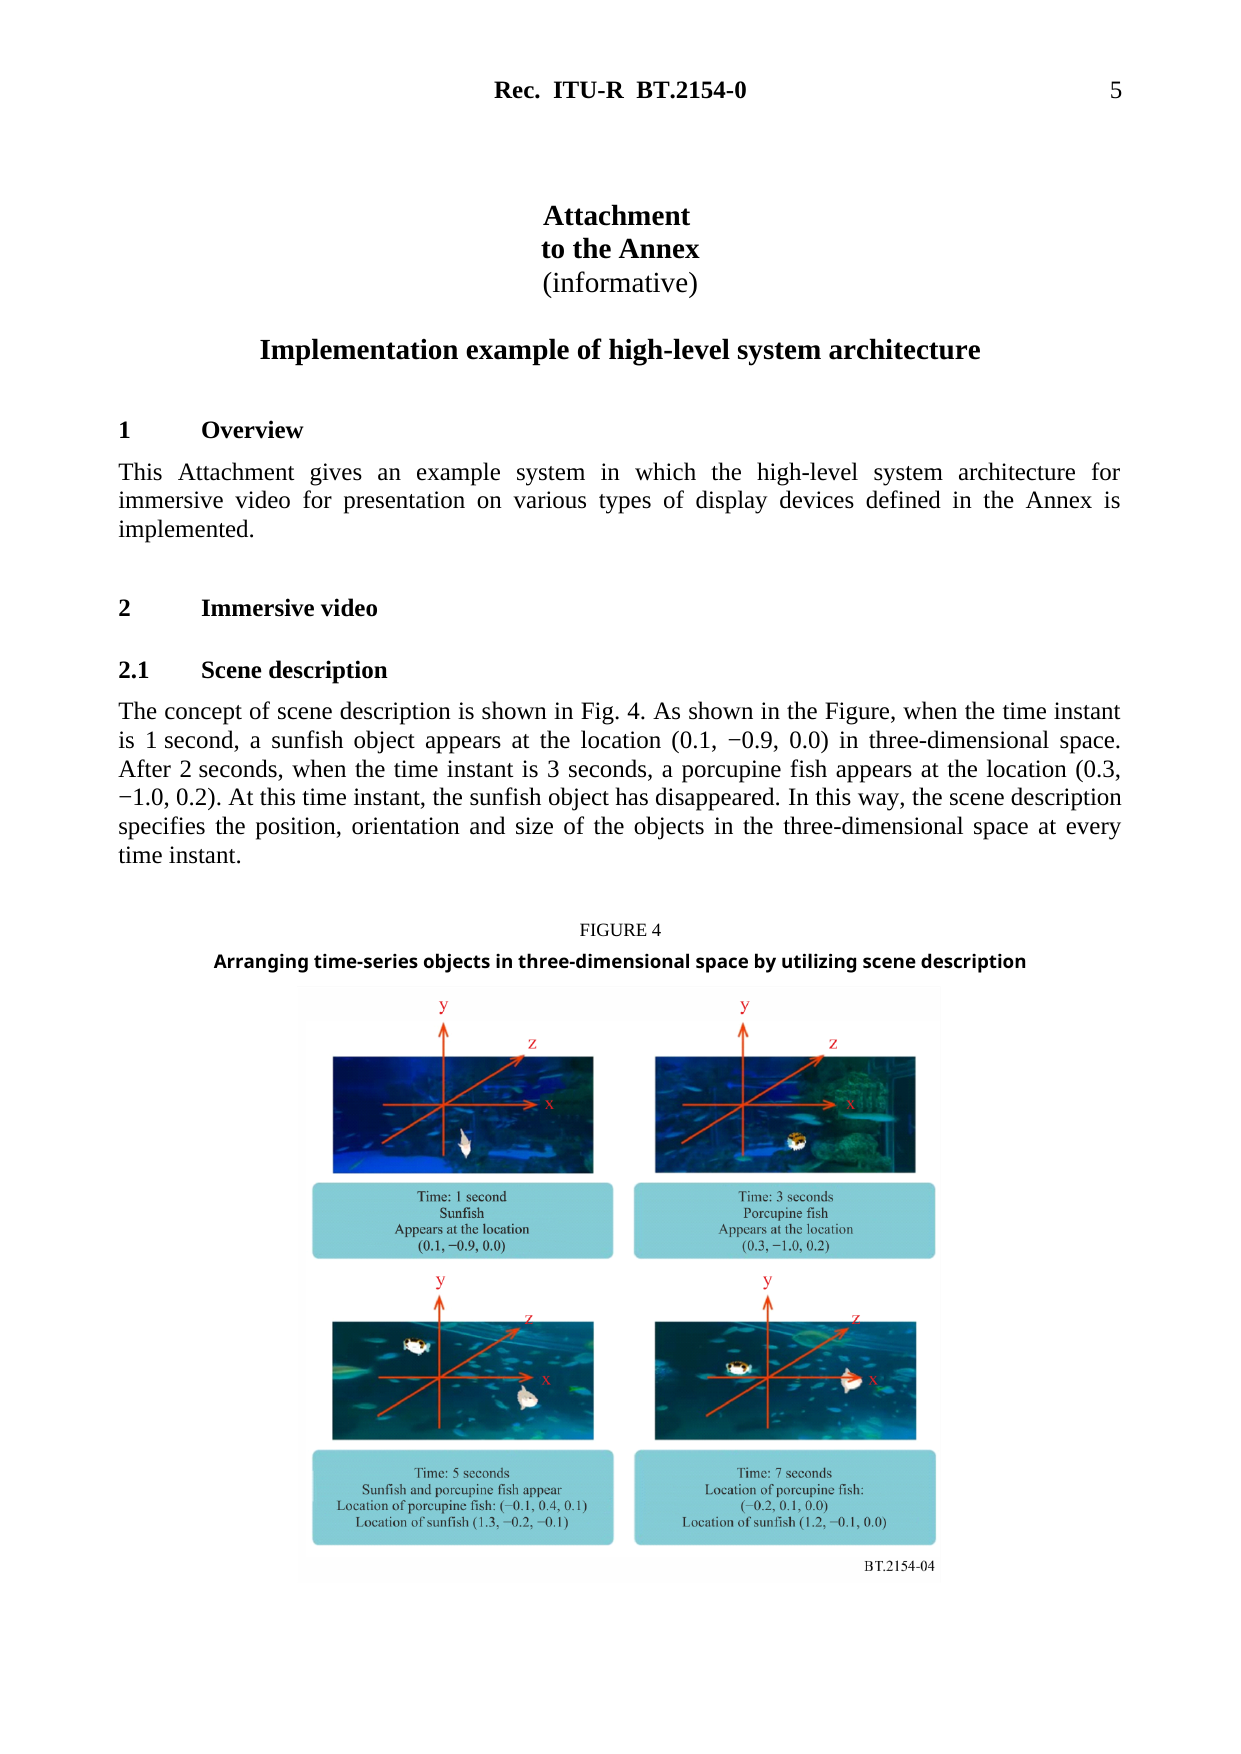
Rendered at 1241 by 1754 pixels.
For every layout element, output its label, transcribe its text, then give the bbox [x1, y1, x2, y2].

text FIGURE 4 [118, 919, 1122, 940]
text This Attachment gives an example system in which the high-level system architecture for immersive video for presentation on various types of display devices defined in the Annex is implemented. [118, 457, 1122, 543]
title Attachment to the Annex (informative) Implementation example of high-level system architecture [118, 198, 1122, 365]
subtitle 2.1 Scene description [118, 655, 1122, 684]
picture [296, 986, 944, 1583]
text The concept of scene description is shown in Fig. 4. As shown in the Figure, when the time instant is 1 second, a sunfish object appears at the location (0.1, −0.9, 0.0) in three-dimensional space. After 2 seconds, when the time instant is 3 seconds, a porcupine fish appears at the location (0.3, −1.0, 0.2). At this time instant, the sunfish object has disappeared. In this way, the scene description specifies the position, orientation and size of the objects in the three-dimensional space at every time instant. [118, 696, 1122, 869]
title Arranging time-series objects in three-dimensional space by utilizing scene description [118, 949, 1122, 974]
subtitle 2 Immersive video [118, 593, 1122, 622]
subtitle 1 Overview [118, 415, 1122, 444]
